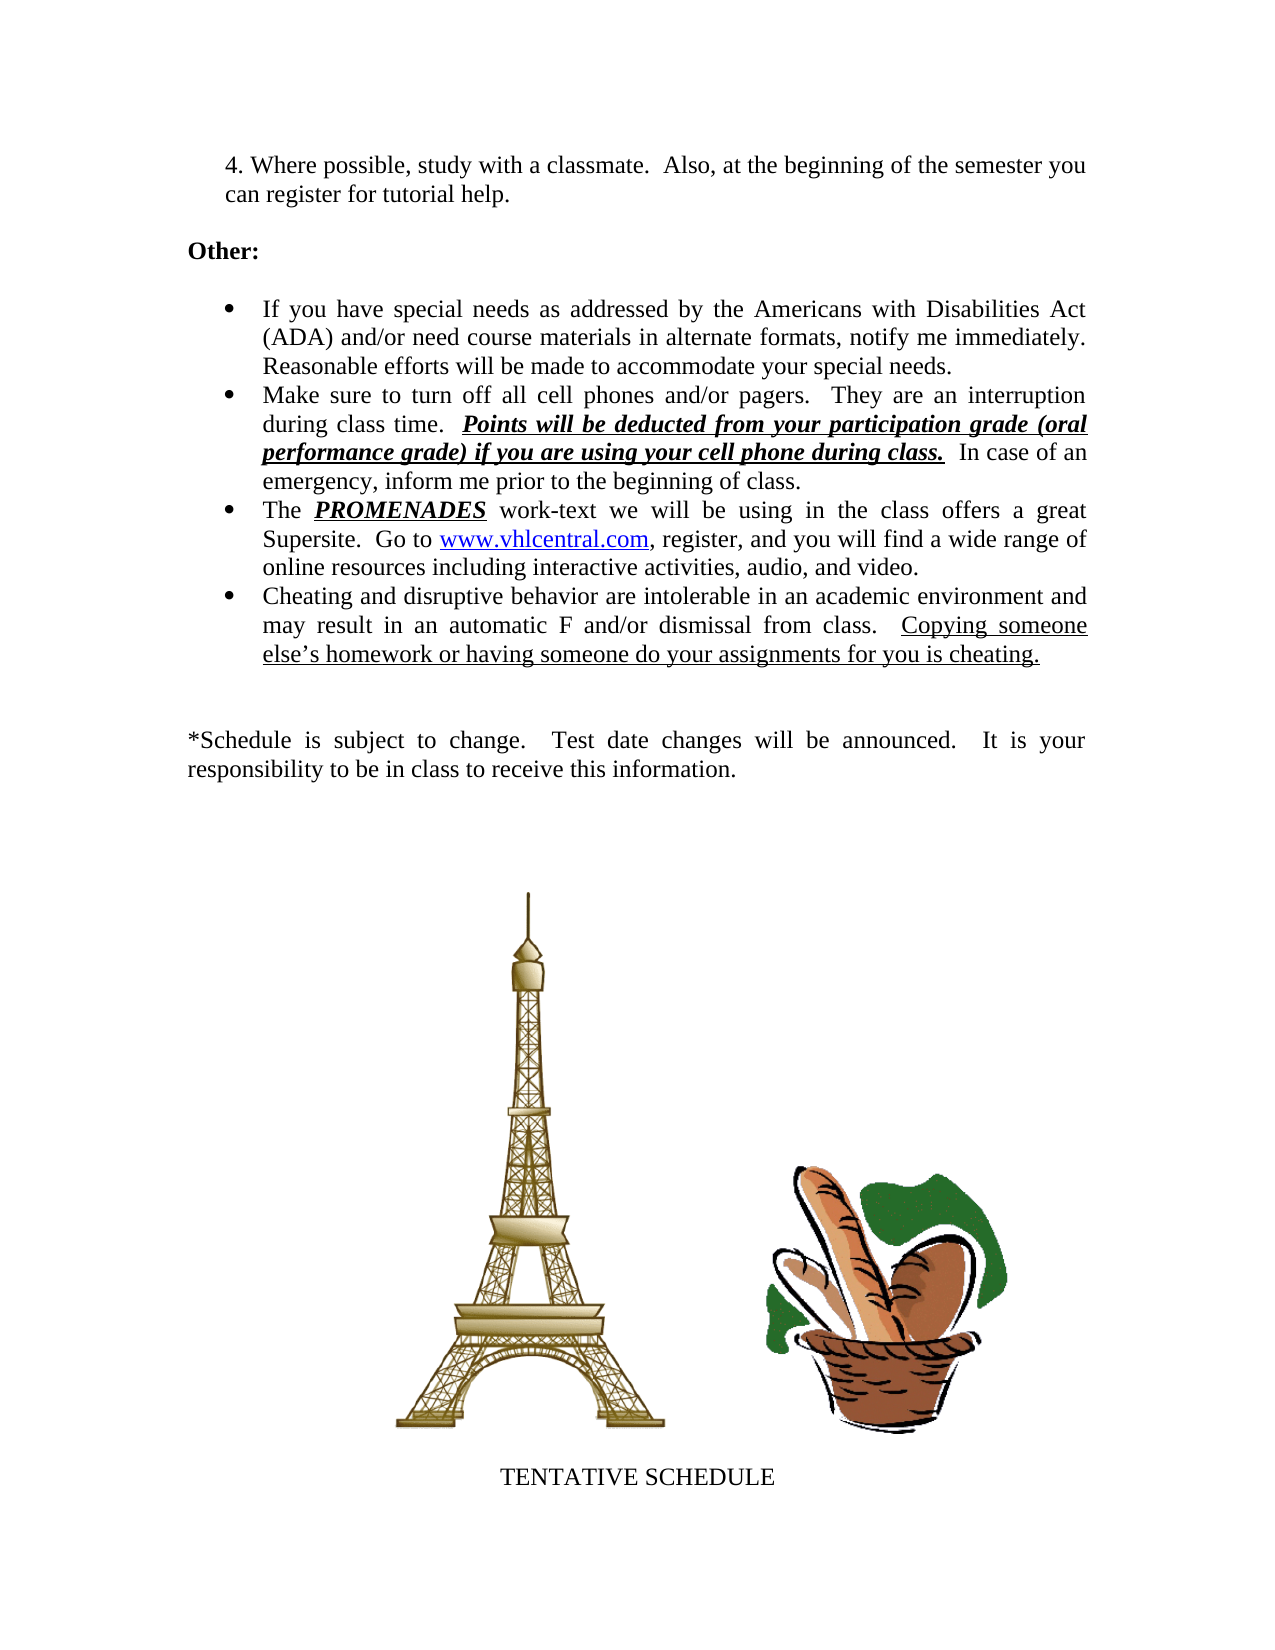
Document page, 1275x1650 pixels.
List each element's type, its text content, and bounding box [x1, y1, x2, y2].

list If you have special needs as addressed by the Americans with Disabilities Act (ADA) and/or need course materials in alternate formats, notify me immediately. Reasonable efforts will be made to accommodate your special needs. [225, 294, 1087, 380]
text Other: [187, 236, 1087, 265]
text TENTATIVE SCHEDULE [187, 1462, 1087, 1491]
list The PROMENADES work-text we will be using in the class offers a great Supersite. Go to www.vhlcentral.com, register, and you will find a wide range of online resources including interactive activities, audio, and video. [225, 495, 1087, 581]
list Make sure to turn off all cell phones and/or pagers. They are an interruption during class time. Points will be deducted from your participation grade (oral performance grade) if you are using your cell phone during class. In case of an emergency, inform me prior to the beginning of class. [225, 380, 1087, 495]
text *Schedule is subject to change. Test date changes will be announced. It is your responsibility to be in class to receive this information. [187, 725, 1087, 782]
text 4. Where possible, study with a classmate. Also, at the beginning of the semester you can register for tutorial help. [225, 150, 1087, 207]
list Cheating and disruptive behavior are intolerable in an academic environment and may result in an automatic F and/or dismissal from class. Copying someone else’s homework or having someone do your assignments for you is cheating. [225, 581, 1087, 667]
picture [748, 1165, 1017, 1434]
picture [375, 892, 674, 1434]
